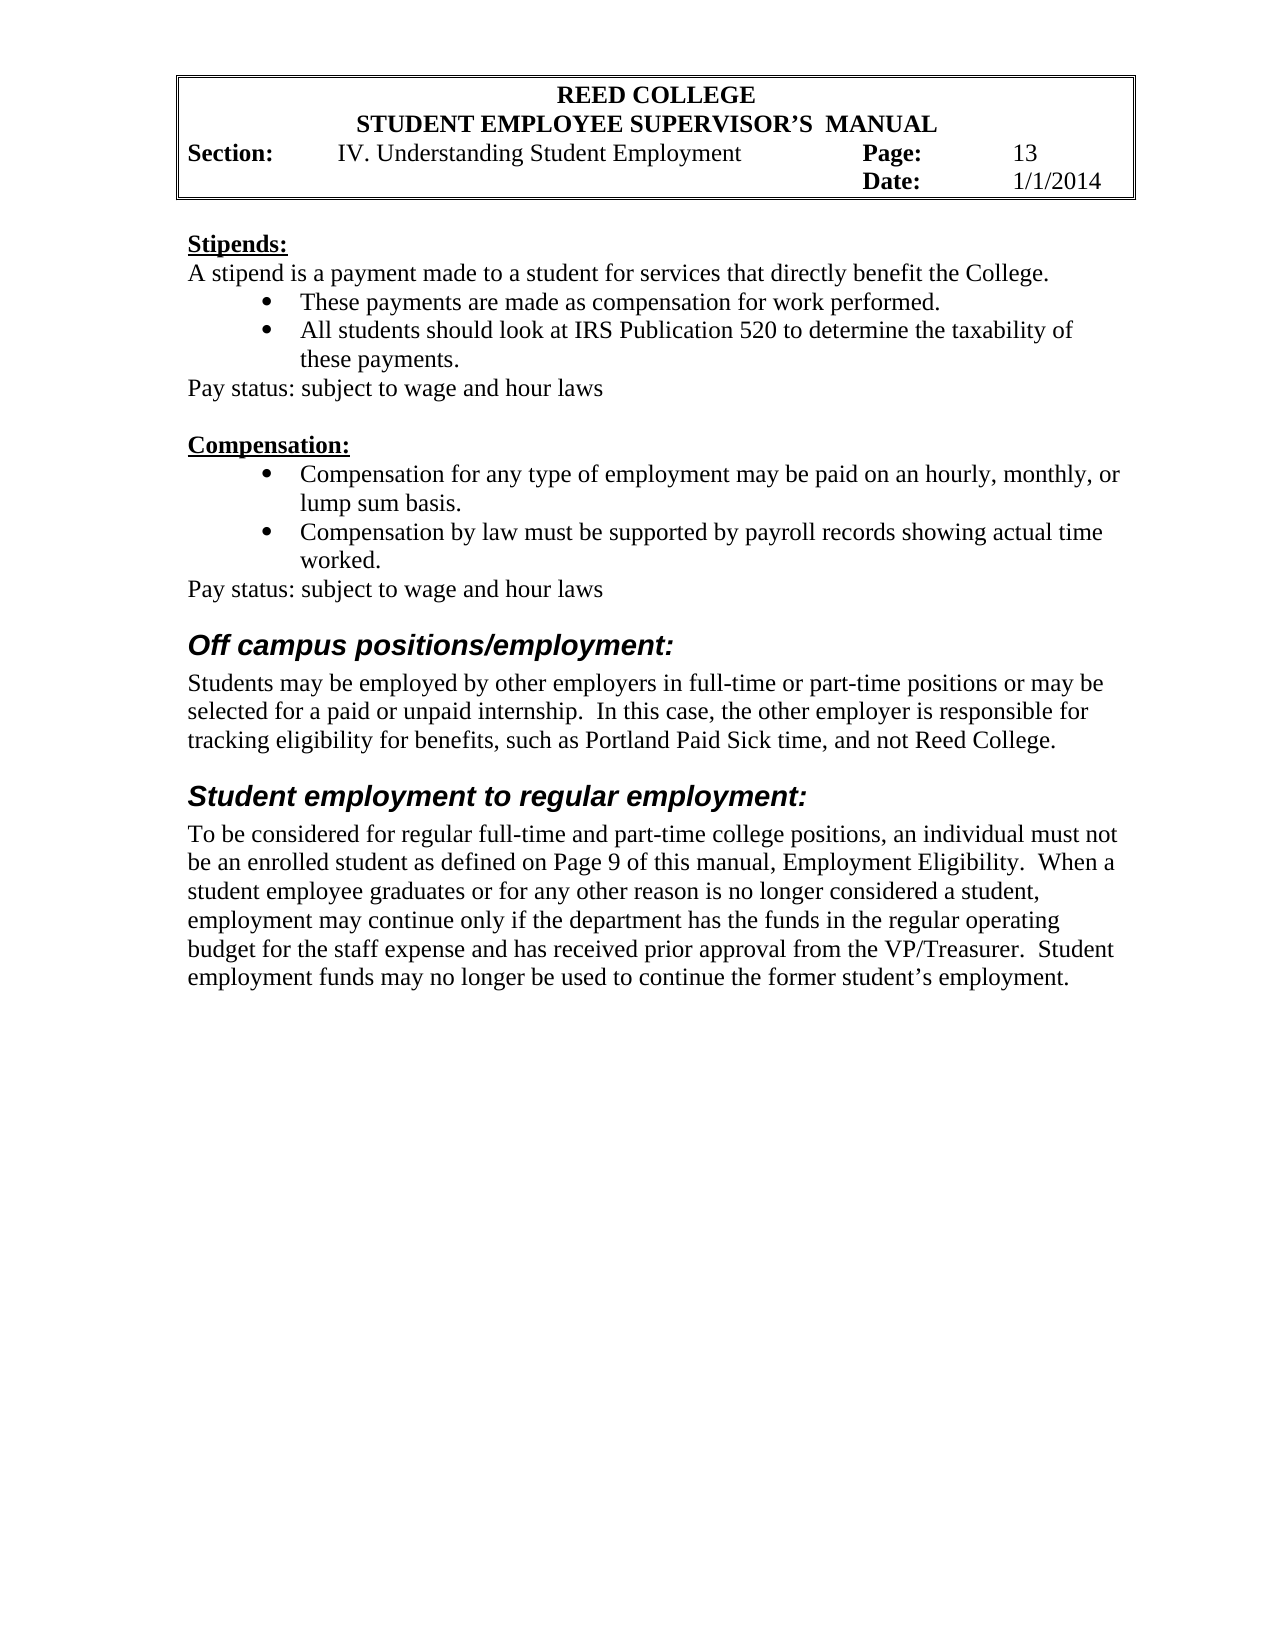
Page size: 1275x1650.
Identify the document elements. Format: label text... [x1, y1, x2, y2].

subtitle Off campus positions/employment: [187, 628, 1125, 661]
text A stipend is a payment made to a student for services that directly benefit the College. [187, 258, 1125, 287]
text Pay status: subject to wage and hour laws [187, 574, 1125, 603]
subtitle Stipends: [187, 229, 1125, 258]
list These payments are made as compensation for work performed. [262, 287, 1125, 315]
subtitle Compensation: [187, 430, 1125, 459]
text Pay status: subject to wage and hour laws [187, 373, 1125, 402]
text To be considered for regular full-time and part-time college positions, an individual must not be an enrolled student as defined on Page 9 of this manual, Employment Eligibility. When a student employee graduates or for any other reason is no longer considered a student, employment may continue only if the department has the funds in the regular operating budget for the staff expense and has received prior approval from the VP/Treasurer. Student employment funds may no longer be used to continue the former student’s employment. [187, 819, 1125, 991]
list Compensation by law must be supported by payroll records showing actual time worked. [262, 517, 1125, 574]
subtitle Student employment to regular employment: [187, 779, 1125, 812]
text Students may be employed by other employers in full-time or part-time positions or may be selected for a paid or unpaid internship. In this case, the other employer is responsible for tracking eligibility for benefits, such as Portland Paid Sick time, and not Reed College. [187, 668, 1125, 754]
list Compensation for any type of employment may be paid on an hourly, monthly, or lump sum basis. [262, 459, 1125, 517]
list All students should look at IRS Publication 520 to determine the taxability of these payments. [262, 315, 1125, 373]
